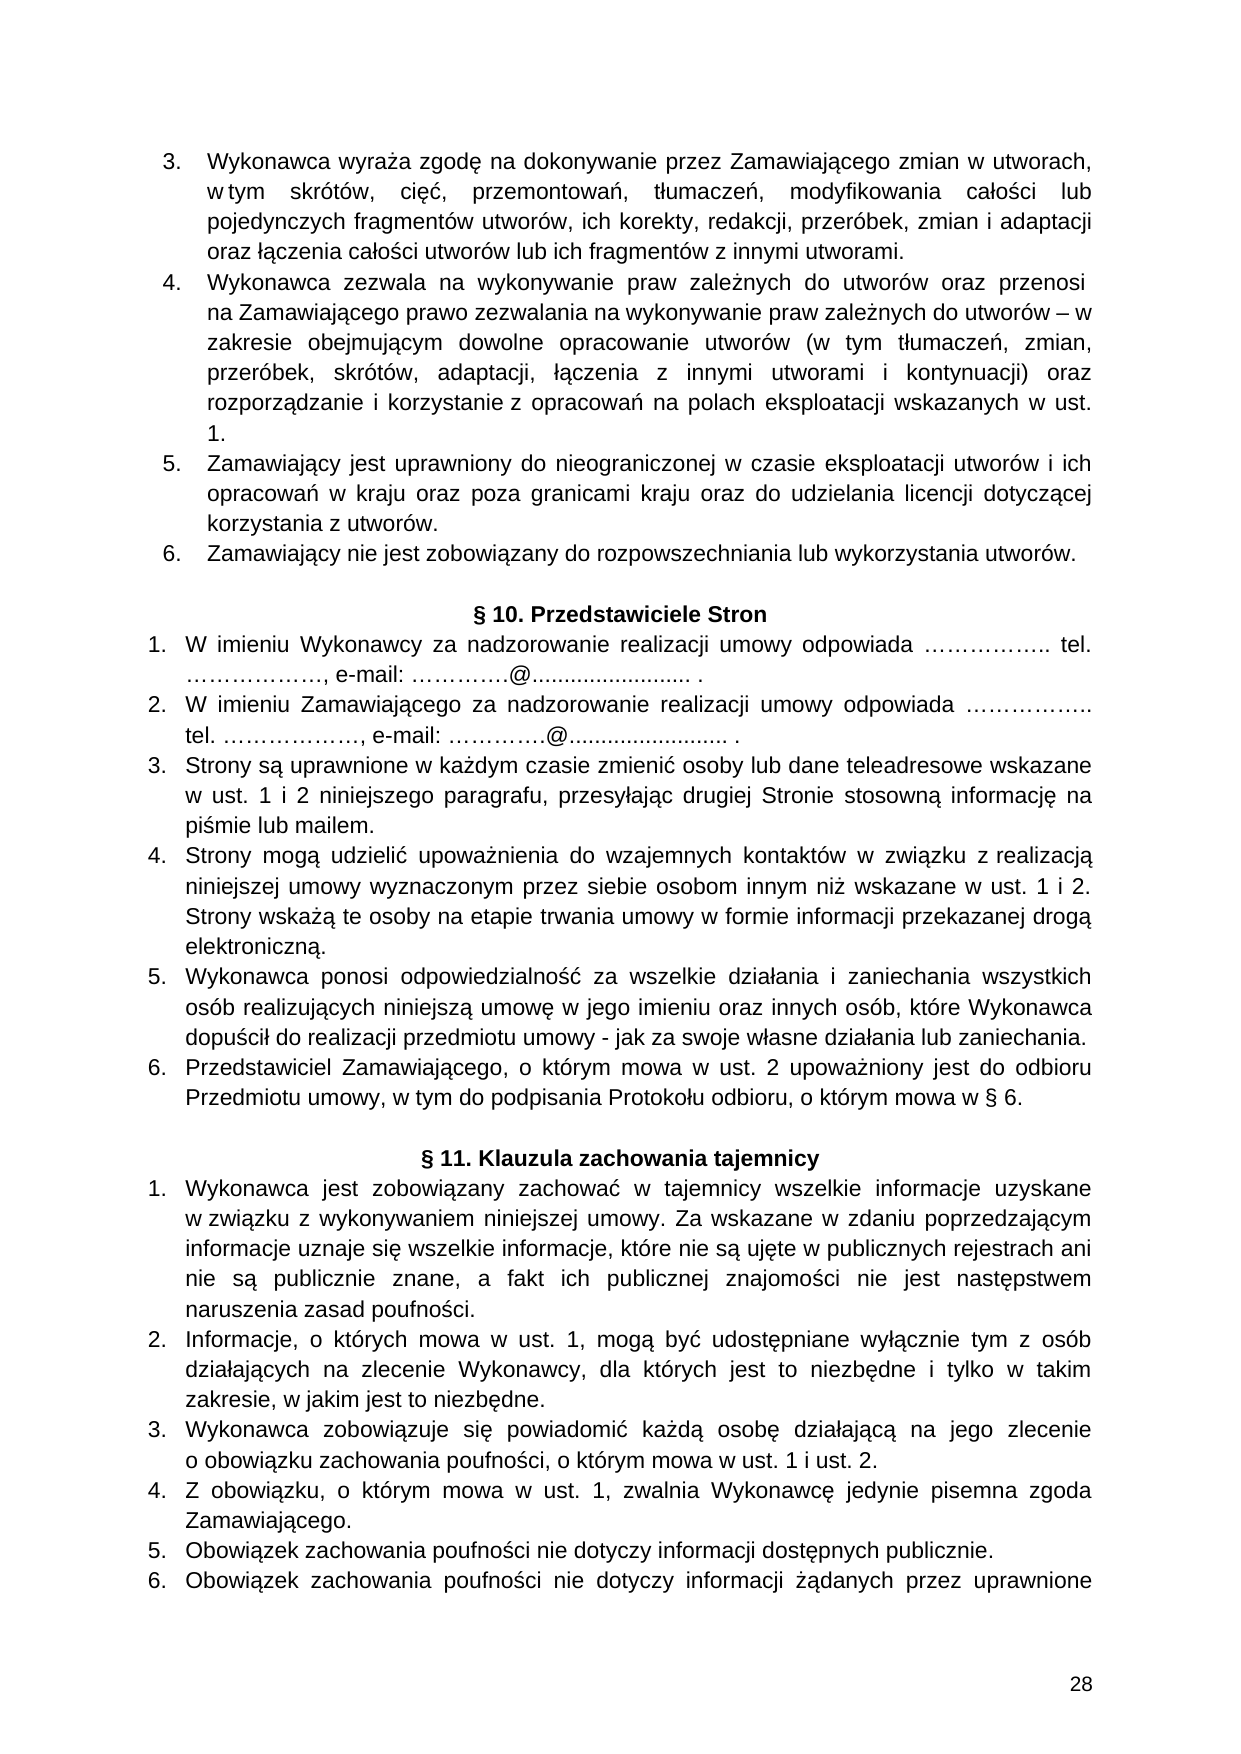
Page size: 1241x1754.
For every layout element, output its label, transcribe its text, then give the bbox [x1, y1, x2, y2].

list W imieniu Wykonawcy za nadzorowanie realizacji umowy odpowiada …………….. tel. ………………, e-mail: ………….@......................... . [148, 631, 1092, 688]
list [148, 1567, 1092, 1594]
list Obowiązek zachowania poufności nie dotyczy informacji dostępnych publicznie. [148, 1537, 1092, 1564]
list Zamawiający jest uprawniony do nieograniczonej w czasie eksploatacji utworów i ich opracowań w kraju oraz poza granicami kraju oraz do udzielania licencji dotyczącej korzystania z utworów. [162, 450, 1092, 537]
list Przedstawiciel Zamawiającego, o którym mowa w ust. 2 upoważniony jest do odbioru Przedmiotu umowy, w tym do podpisania Protokołu odbioru, o którym mowa w § 6. [148, 1054, 1092, 1111]
list Wykonawca wyraża zgodę na dokonywanie przez Zamawiającego zmian w utworach, w tym skrótów, cięć, przemontowań, tłumaczeń, modyfikowania całości lub pojedynczych fragmentów utworów, ich korekty, redakcji, przeróbek, zmian i adaptacji oraz łączenia całości utworów lub ich fragmentów z innymi utworami. [162, 148, 1092, 265]
list Z obowiązku, o którym mowa w ust. 1, zwalnia Wykonawcę jedynie pisemna zgoda Zamawiającego. [148, 1477, 1092, 1533]
list Informacje, o których mowa w ust. 1, mogą być udostępniane wyłącznie tym z osób działających na zlecenie Wykonawcy, dla których jest to niezbędne i tylko w takim zakresie, w jakim jest to niezbędne. [148, 1326, 1092, 1413]
list Wykonawca ponosi odpowiedzialność za wszelkie działania i zaniechania wszystkich osób realizujących niniejszą umowę w jego imieniu oraz innych osób, które Wykonawca dopuścił do realizacji przedmiotu umowy - jak za swoje własne działania lub zaniechania. [148, 963, 1092, 1050]
list Strony mogą udzielić upoważnienia do wzajemnych kontaktów w związku z realizacją niniejszej umowy wyznaczonym przez siebie osobom innym niż wskazane w ust. 1 i 2. Strony wskażą te osoby na etapie trwania umowy w formie informacji przekazanej drogą elektroniczną. [148, 842, 1092, 959]
text § 10. Przedstawiciele Stron [148, 601, 1092, 627]
text § 11. Klauzula zachowania tajemnicy [148, 1144, 1092, 1171]
list Wykonawca jest zobowiązany zachować w tajemnicy wszelkie informacje uzyskane w związku z wykonywaniem niniejszej umowy. Za wskazane w zdaniu poprzedzającym informacje uznaje się wszelkie informacje, które nie są ujęte w publicznych rejestrach ani nie są publicznie znane, a fakt ich publicznej znajomości nie jest następstwem naruszenia zasad poufności. [148, 1175, 1092, 1322]
list Wykonawca zezwala na wykonywanie praw zależnych do utworów oraz przenosi na Zamawiającego prawo zezwalania na wykonywanie praw zależnych do utworów – w zakresie obejmującym dowolne opracowanie utworów (w tym tłumaczeń, zmian, przeróbek, skrótów, adaptacji, łączenia z innymi utworami i kontynuacji) oraz rozporządzanie i korzystanie z opracowań na polach eksploatacji wskazanych w ust. 1. [162, 268, 1092, 446]
list Wykonawca zobowiązuje się powiadomić każdą osobę działającą na jego zlecenie o obowiązku zachowania poufności, o którym mowa w ust. 1 i ust. 2. [148, 1416, 1092, 1473]
list W imieniu Zamawiającego za nadzorowanie realizacji umowy odpowiada …………….. tel. ………………, e-mail: ………….@......................... . [148, 691, 1092, 748]
list Strony są uprawnione w każdym czasie zmienić osoby lub dane teleadresowe wskazane w ust. 1 i 2 niniejszego paragrafu, przesyłając drugiej Stronie stosowną informację na piśmie lub mailem. [148, 752, 1092, 839]
list Zamawiający nie jest zobowiązany do rozpowszechniania lub wykorzystania utworów. [162, 540, 1092, 567]
